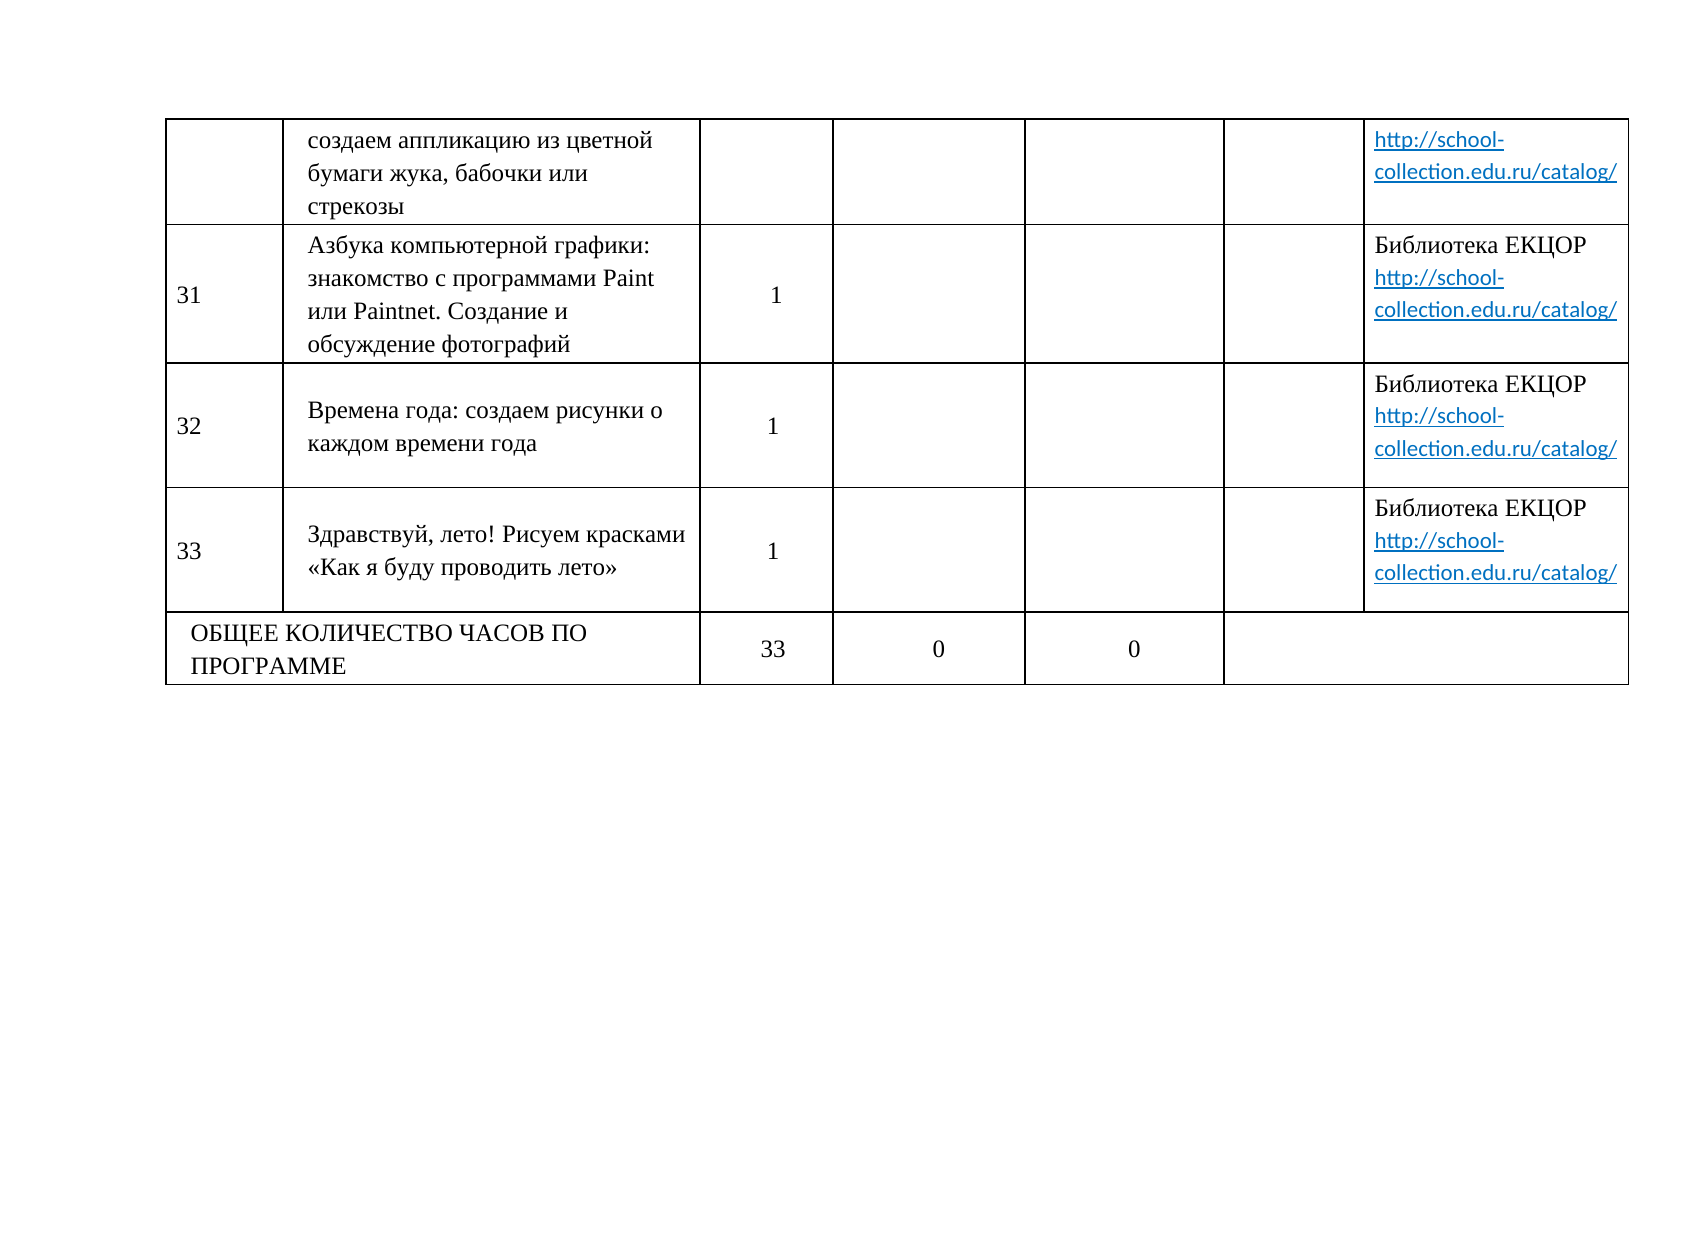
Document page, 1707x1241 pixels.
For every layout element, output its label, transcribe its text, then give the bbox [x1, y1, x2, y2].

table_cell 30 [167, 120, 282, 223]
table_cell [1225, 120, 1363, 223]
table_cell [834, 225, 1024, 362]
table_cell 0 [834, 613, 1024, 683]
table_cell [834, 120, 1024, 223]
table_cell Библиотека ЕКЦОР http://school-collection.edu.ru/catalog/ [1365, 488, 1628, 611]
table_cell 31 [167, 225, 282, 362]
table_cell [284, 120, 699, 223]
table_cell [834, 488, 1024, 611]
table_cell Библиотека ЕКЦОР http://school-collection.edu.ru/catalog/ [1365, 225, 1628, 362]
table_cell Здравствуй, лето! Рисуем красками «Как я буду проводить лето» [284, 488, 699, 611]
table_cell [1026, 225, 1223, 362]
table_cell [1026, 488, 1223, 611]
table_cell [1225, 364, 1363, 487]
table_cell Библиотека ЕКЦОР http://school-collection.edu.ru/catalog/ [1365, 364, 1628, 487]
table_cell ОБЩЕЕ КОЛИЧЕСТВО ЧАСОВ ПО ПРОГРАММЕ [167, 613, 699, 683]
table_cell 33 [167, 488, 282, 611]
table_cell [1026, 120, 1223, 223]
table_cell Азбука компьютерной графики: знакомство с программами Paint или Paintnet. Создание и обсуждение фотографий [284, 225, 699, 362]
table_cell [834, 364, 1024, 487]
table_cell 1 [701, 488, 832, 611]
table_cell 1 [701, 364, 832, 487]
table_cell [1365, 120, 1628, 223]
table_cell 0 [1026, 613, 1223, 683]
table_cell [1225, 613, 1628, 683]
table_cell [1026, 364, 1223, 487]
table_cell 33 [701, 613, 832, 683]
table_cell [1225, 225, 1363, 362]
table_cell 1 [701, 225, 832, 362]
table_cell Времена года: создаем рисунки о каждом времени года [284, 364, 699, 487]
table_cell [1225, 488, 1363, 611]
table_cell 1 [701, 120, 832, 223]
table_cell 32 [167, 364, 282, 487]
